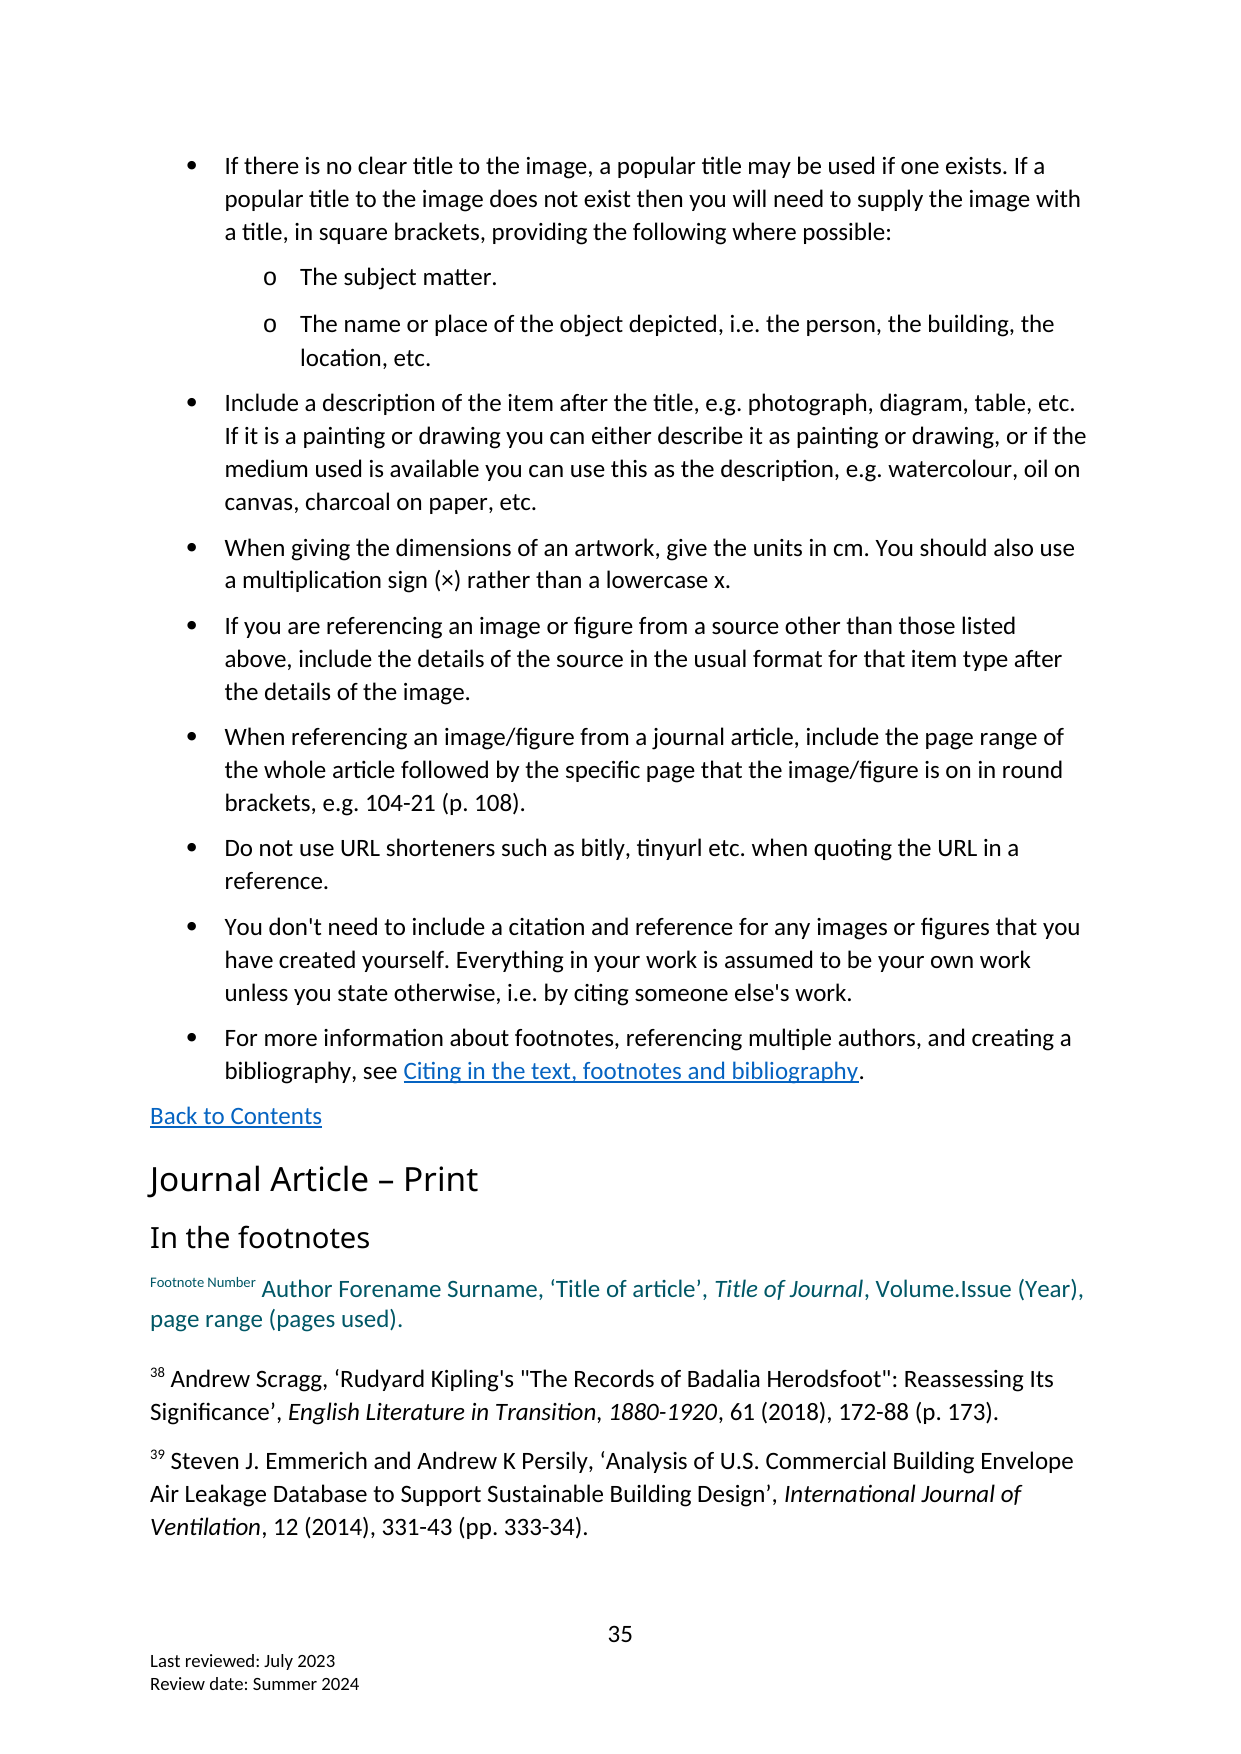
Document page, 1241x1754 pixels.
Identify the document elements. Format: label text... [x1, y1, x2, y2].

list Do not use URL shorteners such as bitly, tinyurl etc. when quoting the URL in a reference. [187, 833, 1090, 896]
list When referencing an image/figure from a journal article, include the page range of the whole article followed by the specific page that the image/figure is on in round brackets, e.g. 104-21 (p. 108). [187, 721, 1090, 818]
list You don't need to include a citation and reference for any images or figures that you have created yourself. Everything in your work is assumed to be your own work unless you state otherwise, i.e. by citing someone else's work. [187, 911, 1090, 1007]
list The subject matter. [262, 261, 1090, 293]
list If there is no clear title to the image, a popular title may be used if one exists. If a popular title to the image does not exist then you will need to supply the image with a title, in square brackets, providing the following where possible: [187, 150, 1090, 246]
list The name or place of the object depicted, i.e. the person, the building, the location, etc. [262, 308, 1090, 373]
subtitle Journal Article – Print [150, 1156, 1090, 1201]
list For more information about footnotes, referencing multiple authors, and creating a bibliography, see Citing in the text, footnotes and bibliography. [187, 1022, 1090, 1086]
text 38 Andrew Scragg, ‘Rudyard Kipling's "The Records of Badalia Herodsfoot": Reassessing Its Significance’, English Literature in Transition, 1880-1920, 61 (2018), 172-88 (p. 173). [150, 1363, 1090, 1426]
subtitle In the footnotes [150, 1217, 1090, 1257]
list If you are referencing an image or figure from a source other than those listed above, include the details of the source in the usual format for that item type after the details of the image. [187, 610, 1090, 706]
list When giving the dimensions of an artwork, give the units in cm. You should also use a multiplication sign (×) rather than a lowercase x. [187, 532, 1090, 595]
text Back to Contents [150, 1101, 1090, 1131]
text Footnote Number Author Forename Surname, ‘Title of article’, Title of Journal, Volume.Issue (Year), page range (pages used). [150, 1273, 1090, 1334]
text 39 Steven J. Emmerich and Andrew K Persily, ‘Analysis of U.S. Commercial Building Envelope Air Leakage Database to Support Sustainable Building Design’, International Journal of Ventilation, 12 (2014), 331-43 (pp. 333-34). [150, 1446, 1090, 1542]
list Include a description of the item after the title, e.g. photograph, diagram, table, etc. If it is a painting or drawing you can either describe it as painting or drawing, or if the medium used is available you can use this as the description, e.g. watercolour, oil on canvas, charcoal on paper, etc. [187, 388, 1090, 517]
